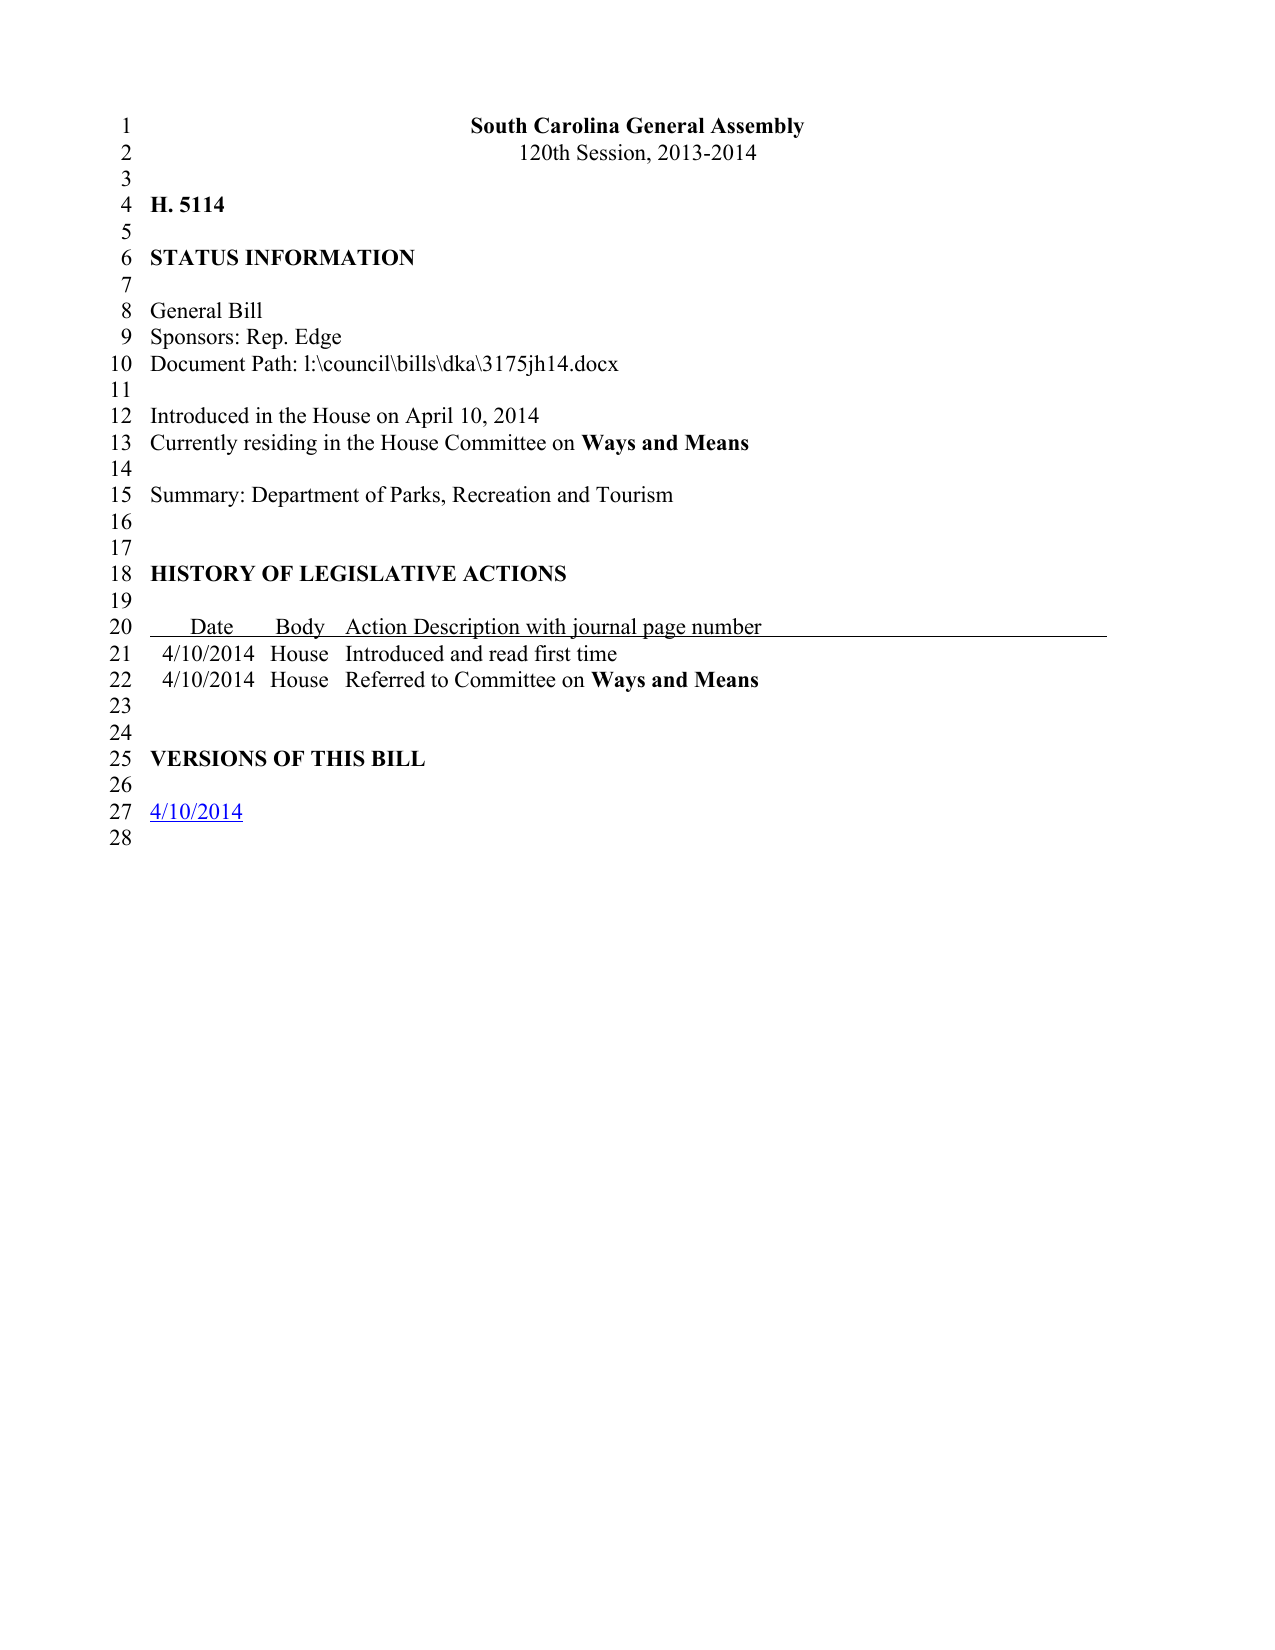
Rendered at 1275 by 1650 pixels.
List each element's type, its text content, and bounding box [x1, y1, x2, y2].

text South Carolina General Assembly [150, 112, 1125, 139]
text STATUS INFORMATION [150, 244, 1125, 271]
text 4/10/2014 House Referred to Committee on Ways and Means [150, 666, 1125, 692]
text VERSIONS OF THIS BILL [150, 745, 1125, 771]
text 4/10/2014 [150, 798, 1125, 824]
text Summary: Department of Parks, Recreation and Tourism [150, 481, 1125, 508]
text General Bill [150, 297, 1125, 323]
text Sponsors: Rep. Edge [150, 323, 1125, 350]
text H. 5114 [150, 192, 1125, 218]
text Currently residing in the House Committee on Ways and Means [150, 429, 1125, 455]
text HISTORY OF LEGISLATIVE ACTIONS [150, 561, 1125, 587]
text 4/10/2014 House Introduced and read first time [150, 639, 1125, 666]
text Document Path: l:\council\bills\dka\3175jh14.docx [150, 350, 1125, 376]
text Date Body Action Description with journal page number [150, 613, 1125, 639]
text 120th Session, 2013-2014 [150, 139, 1125, 165]
text Introduced in the House on April 10, 2014 [150, 402, 1125, 429]
